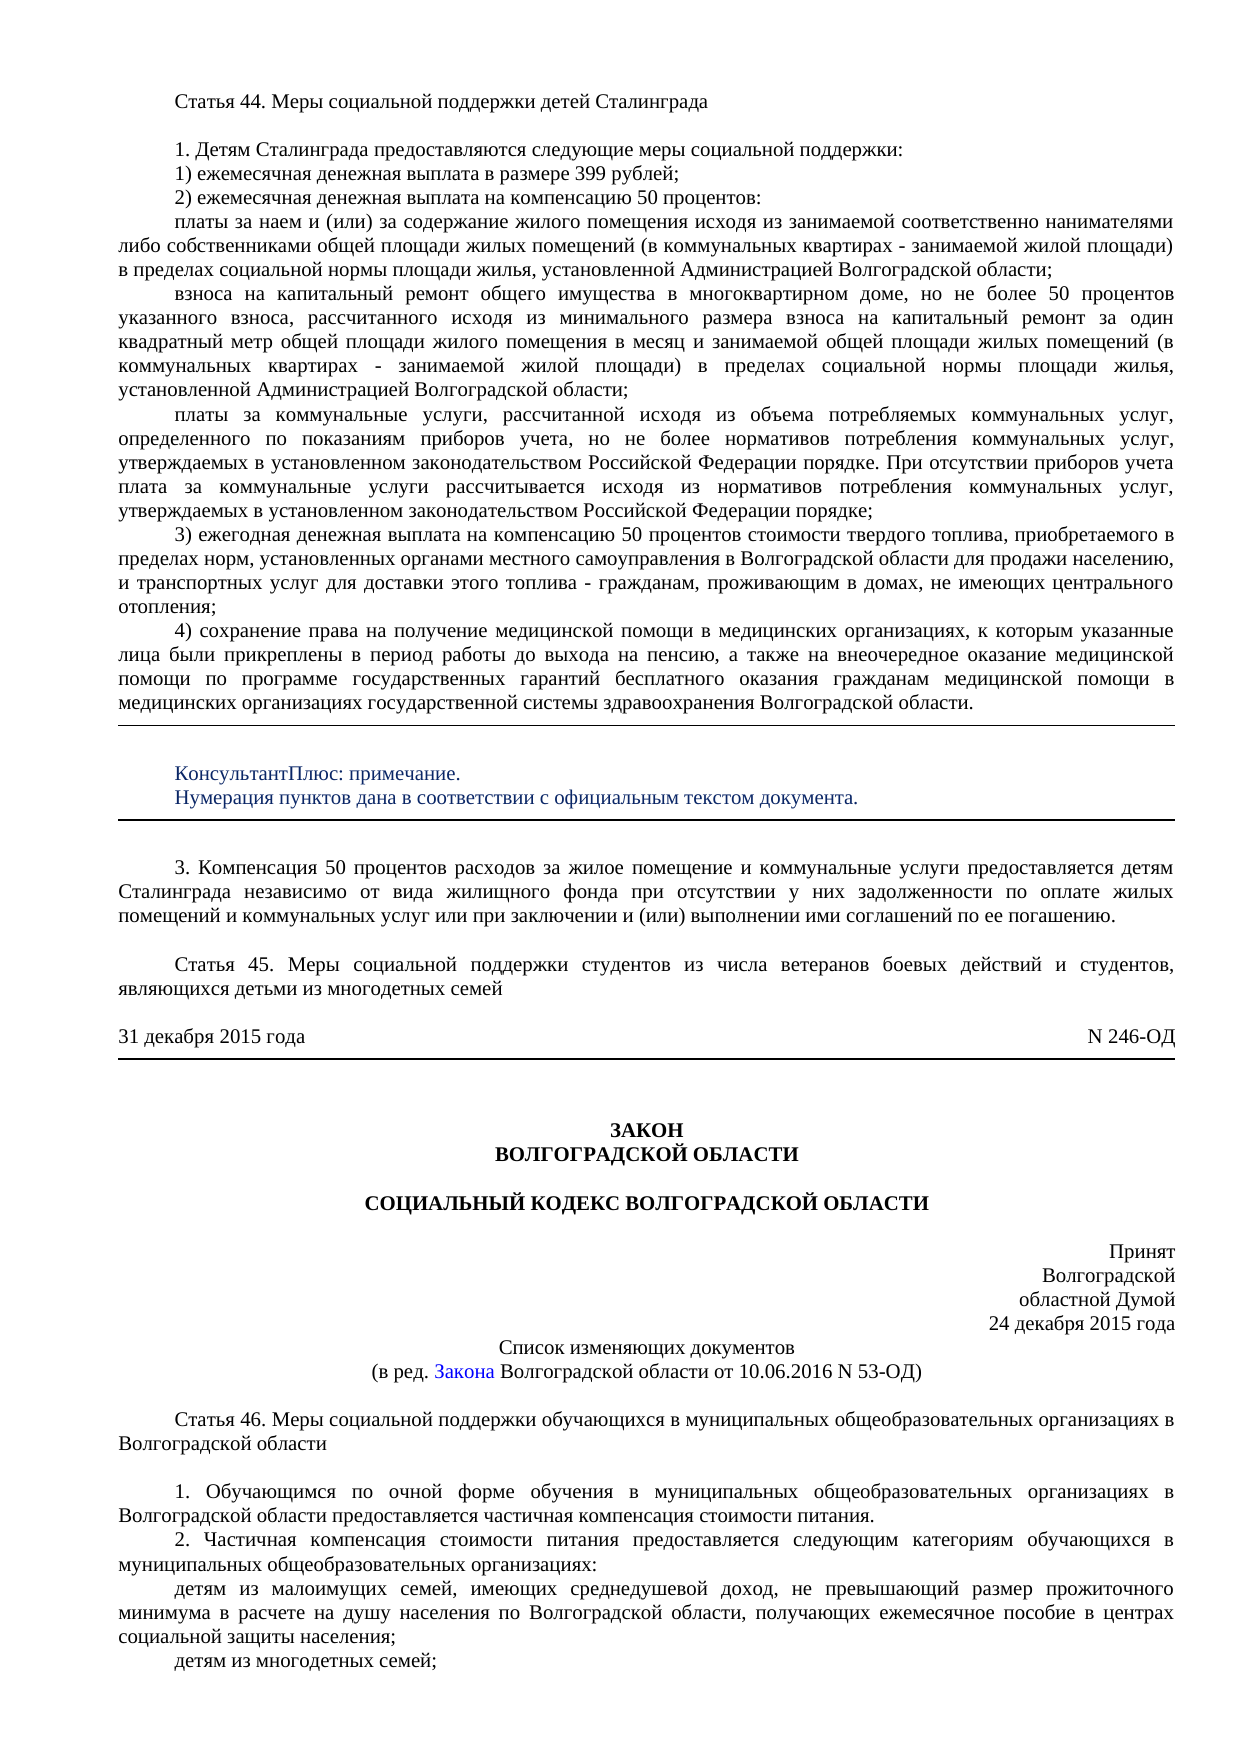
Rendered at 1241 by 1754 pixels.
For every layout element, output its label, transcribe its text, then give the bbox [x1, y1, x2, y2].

text 3. Компенсация 50 процентов расходов за жилое помещение и коммунальные услуги предоставляется детям Сталинграда независимо от вида жилищного фонда при отсутствии у них задолженности по оплате жилых помещений и коммунальных услуг или при заключении и (или) выполнении ими соглашений по ее погашению. [118, 855, 1175, 927]
text Статья 44. Меры социальной поддержки детей Сталинграда [118, 89, 1175, 113]
text КонсультантПлюс: примечание. [118, 761, 1175, 785]
text (в ред. Закона Волгоградской области от 10.06.2016 N 53-ОД) [118, 1359, 1175, 1383]
text детям из малоимущих семей, имеющих среднедушевой доход, не превышающий размер прожиточного минимума в расчете на душу населения по Волгоградской области, получающих ежемесячное пособие в центрах социальной защиты населения; [118, 1576, 1175, 1648]
title ВОЛГОГРАДСКОЙ ОБЛАСТИ [118, 1142, 1175, 1166]
table_header N 246-ОД [647, 1024, 1175, 1048]
text Принят [118, 1239, 1175, 1263]
text детям из многодетных семей; [118, 1648, 1175, 1672]
text Нумерация пунктов дана в соответствии с официальным текстом документа. [118, 785, 1175, 809]
title СОЦИАЛЬНЫЙ КОДЕКС ВОЛГОГРАДСКОЙ ОБЛАСТИ [118, 1191, 1175, 1214]
text 1. Обучающимся по очной форме обучения в муниципальных общеобразовательных организациях в Волгоградской области предоставляется частичная компенсация стоимости питания. [118, 1479, 1175, 1527]
text 2) ежемесячная денежная выплата на компенсацию 50 процентов: [118, 185, 1175, 209]
text областной Думой [118, 1287, 1175, 1311]
text 24 декабря 2015 года [118, 1311, 1175, 1335]
text 3) ежегодная денежная выплата на компенсацию 50 процентов стоимости твердого топлива, приобретаемого в пределах норм, установленных органами местного самоуправления в Волгоградской области для продажи населению, и транспортных услуг для доставки этого топлива - гражданам, проживающим в домах, не имеющих центрального отопления; [118, 522, 1175, 618]
text Волгоградской [118, 1263, 1175, 1287]
text 1) ежемесячная денежная выплата в размере 399 рублей; [118, 161, 1175, 185]
text платы за коммунальные услуги, рассчитанной исходя из объема потребляемых коммунальных услуг, определенного по показаниям приборов учета, но не более нормативов потребления коммунальных услуг, утверждаемых в установленном законодательством Российской Федерации порядке. При отсутствии приборов учета плата за коммунальные услуги рассчитывается исходя из нормативов потребления коммунальных услуг, утверждаемых в установленном законодательством Российской Федерации порядке; [118, 401, 1175, 522]
text 2. Частичная компенсация стоимости питания предоставляется следующим категориям обучающихся в муниципальных общеобразовательных организациях: [118, 1527, 1175, 1576]
table_header 31 декабря 2015 года [118, 1024, 647, 1048]
text 1. Детям Сталинграда предоставляются следующие меры социальной поддержки: [118, 137, 1175, 161]
text Список изменяющих документов [118, 1335, 1175, 1359]
text Статья 45. Меры социальной поддержки студентов из числа ветеранов боевых действий и студентов, являющихся детьми из многодетных семей [118, 952, 1175, 1000]
text 4) сохранение права на получение медицинской помощи в медицинских организациях, к которым указанные лица были прикреплены в период работы до выхода на пенсию, а также на внеочередное оказание медицинской помощи по программе государственных гарантий бесплатного оказания гражданам медицинской помощи в медицинских организациях государственной системы здравоохранения Волгоградской области. [118, 618, 1175, 714]
text Статья 46. Меры социальной поддержки обучающихся в муниципальных общеобразовательных организациях в Волгоградской области [118, 1407, 1175, 1455]
text взноса на капитальный ремонт общего имущества в многоквартирном доме, но не более 50 процентов указанного взноса, рассчитанного исходя из минимального размера взноса на капитальный ремонт за один квадратный метр общей площади жилого помещения в месяц и занимаемой общей площади жилых помещений (в коммунальных квартирах - занимаемой жилой площади) в пределах социальной нормы площади жилья, установленной Администрацией Волгоградской области; [118, 281, 1175, 401]
title ЗАКОН [118, 1118, 1175, 1142]
text платы за наем и (или) за содержание жилого помещения исходя из занимаемой соответственно нанимателями либо собственниками общей площади жилых помещений (в коммунальных квартирах - занимаемой жилой площади) в пределах социальной нормы площади жилья, установленной Администрацией Волгоградской области; [118, 209, 1175, 281]
